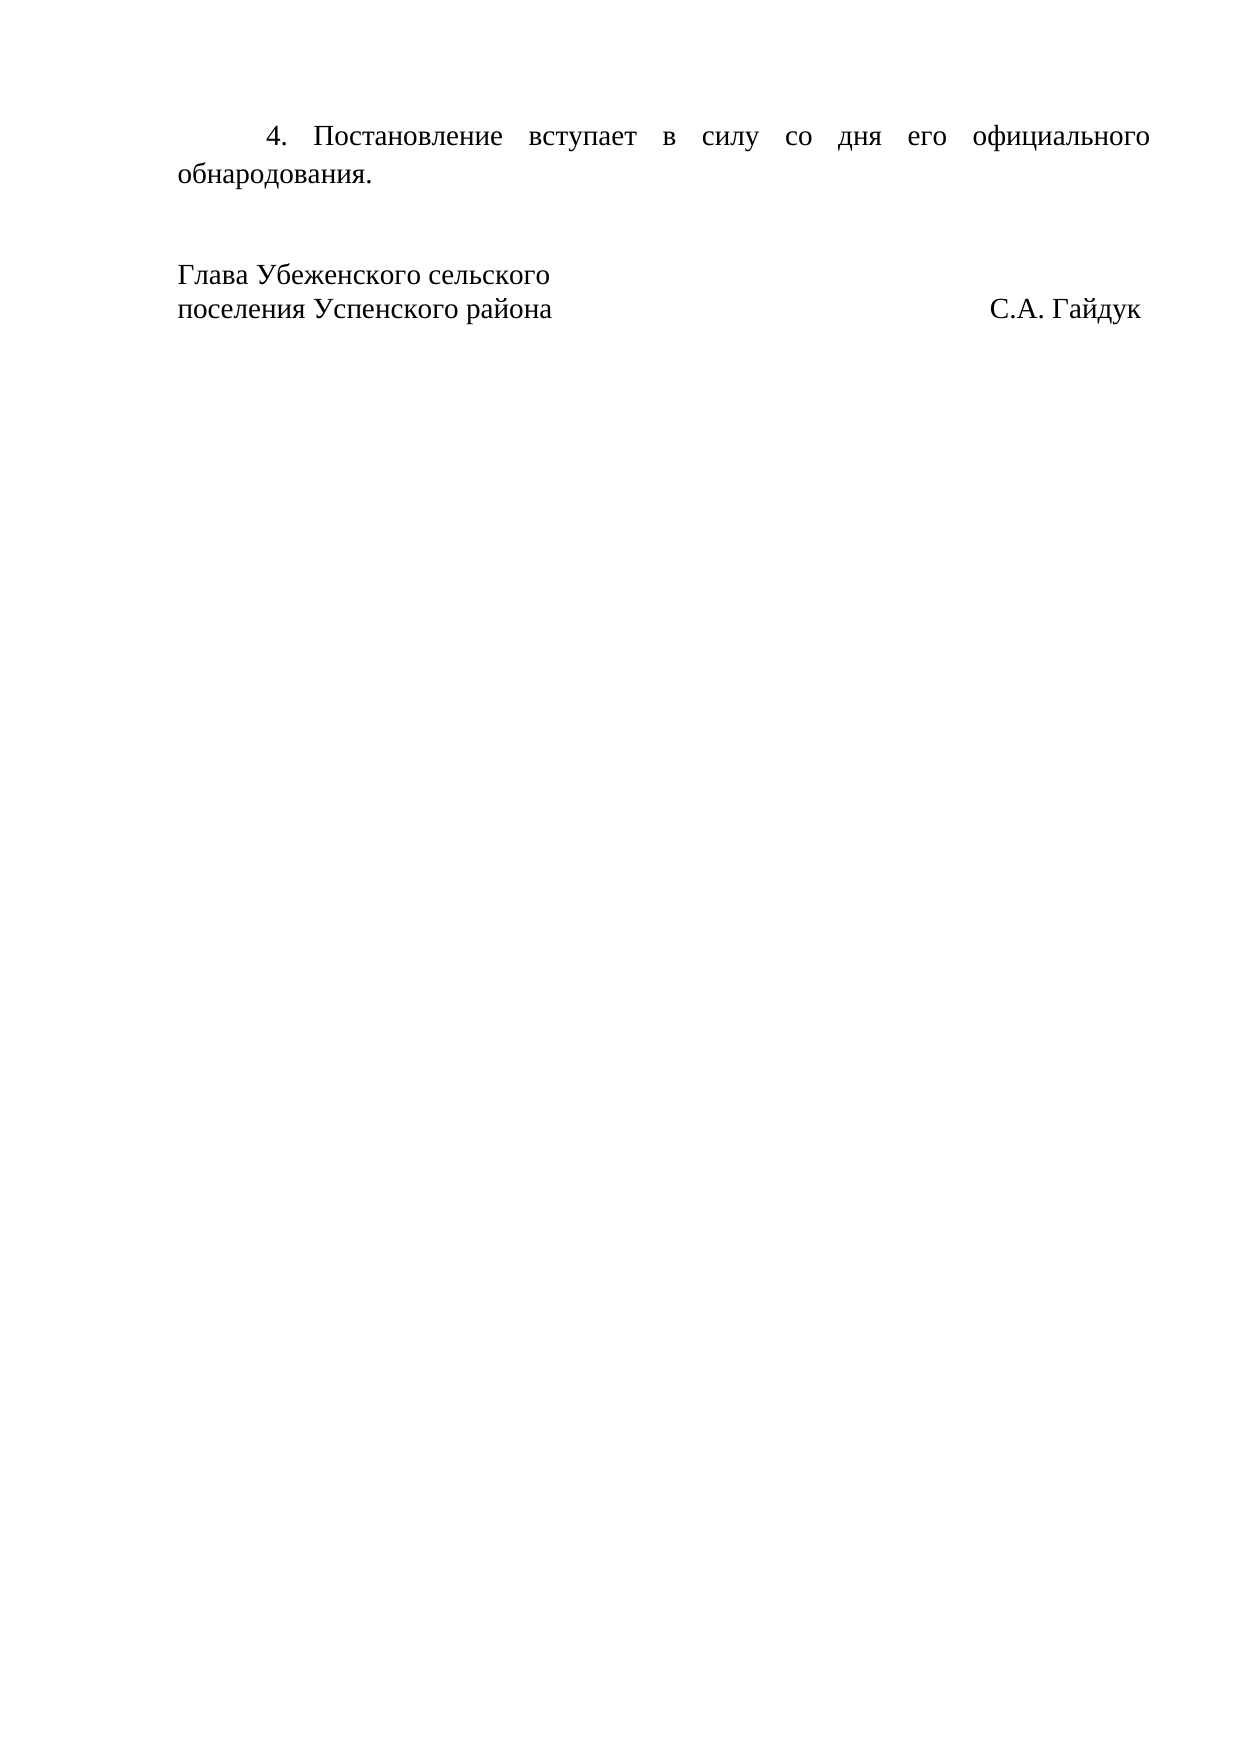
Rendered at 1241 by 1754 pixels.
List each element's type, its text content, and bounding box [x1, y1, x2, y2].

text Глава Убеженского сельского [177, 257, 1152, 291]
text поселения Успенского района С.А. Гайдук [177, 291, 1152, 324]
text 4. Постановление вступает в силу со дня его официального обнародования. [177, 118, 1152, 190]
